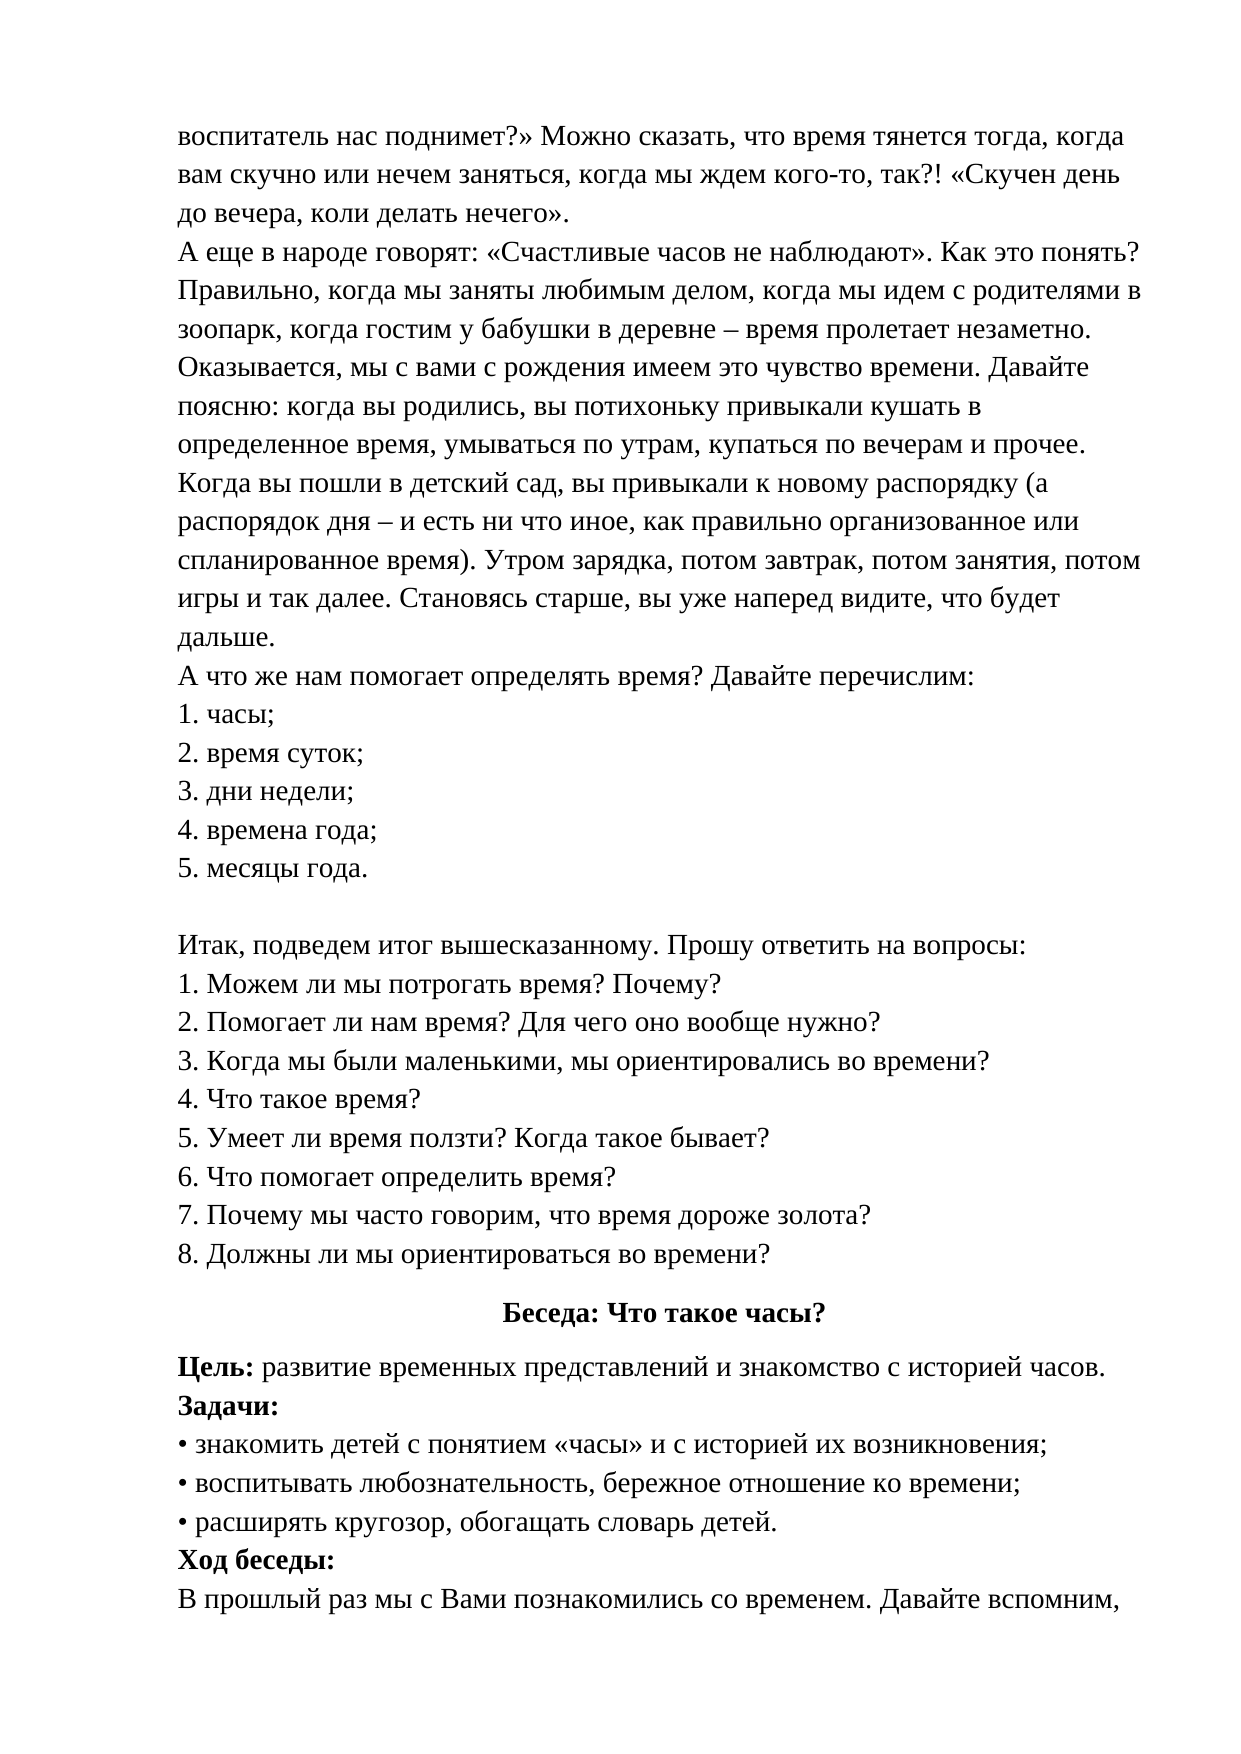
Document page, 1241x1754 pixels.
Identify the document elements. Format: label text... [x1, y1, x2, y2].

text Беседа: Что такое часы? [177, 1295, 1152, 1329]
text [177, 118, 1152, 1269]
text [177, 1349, 1152, 1614]
